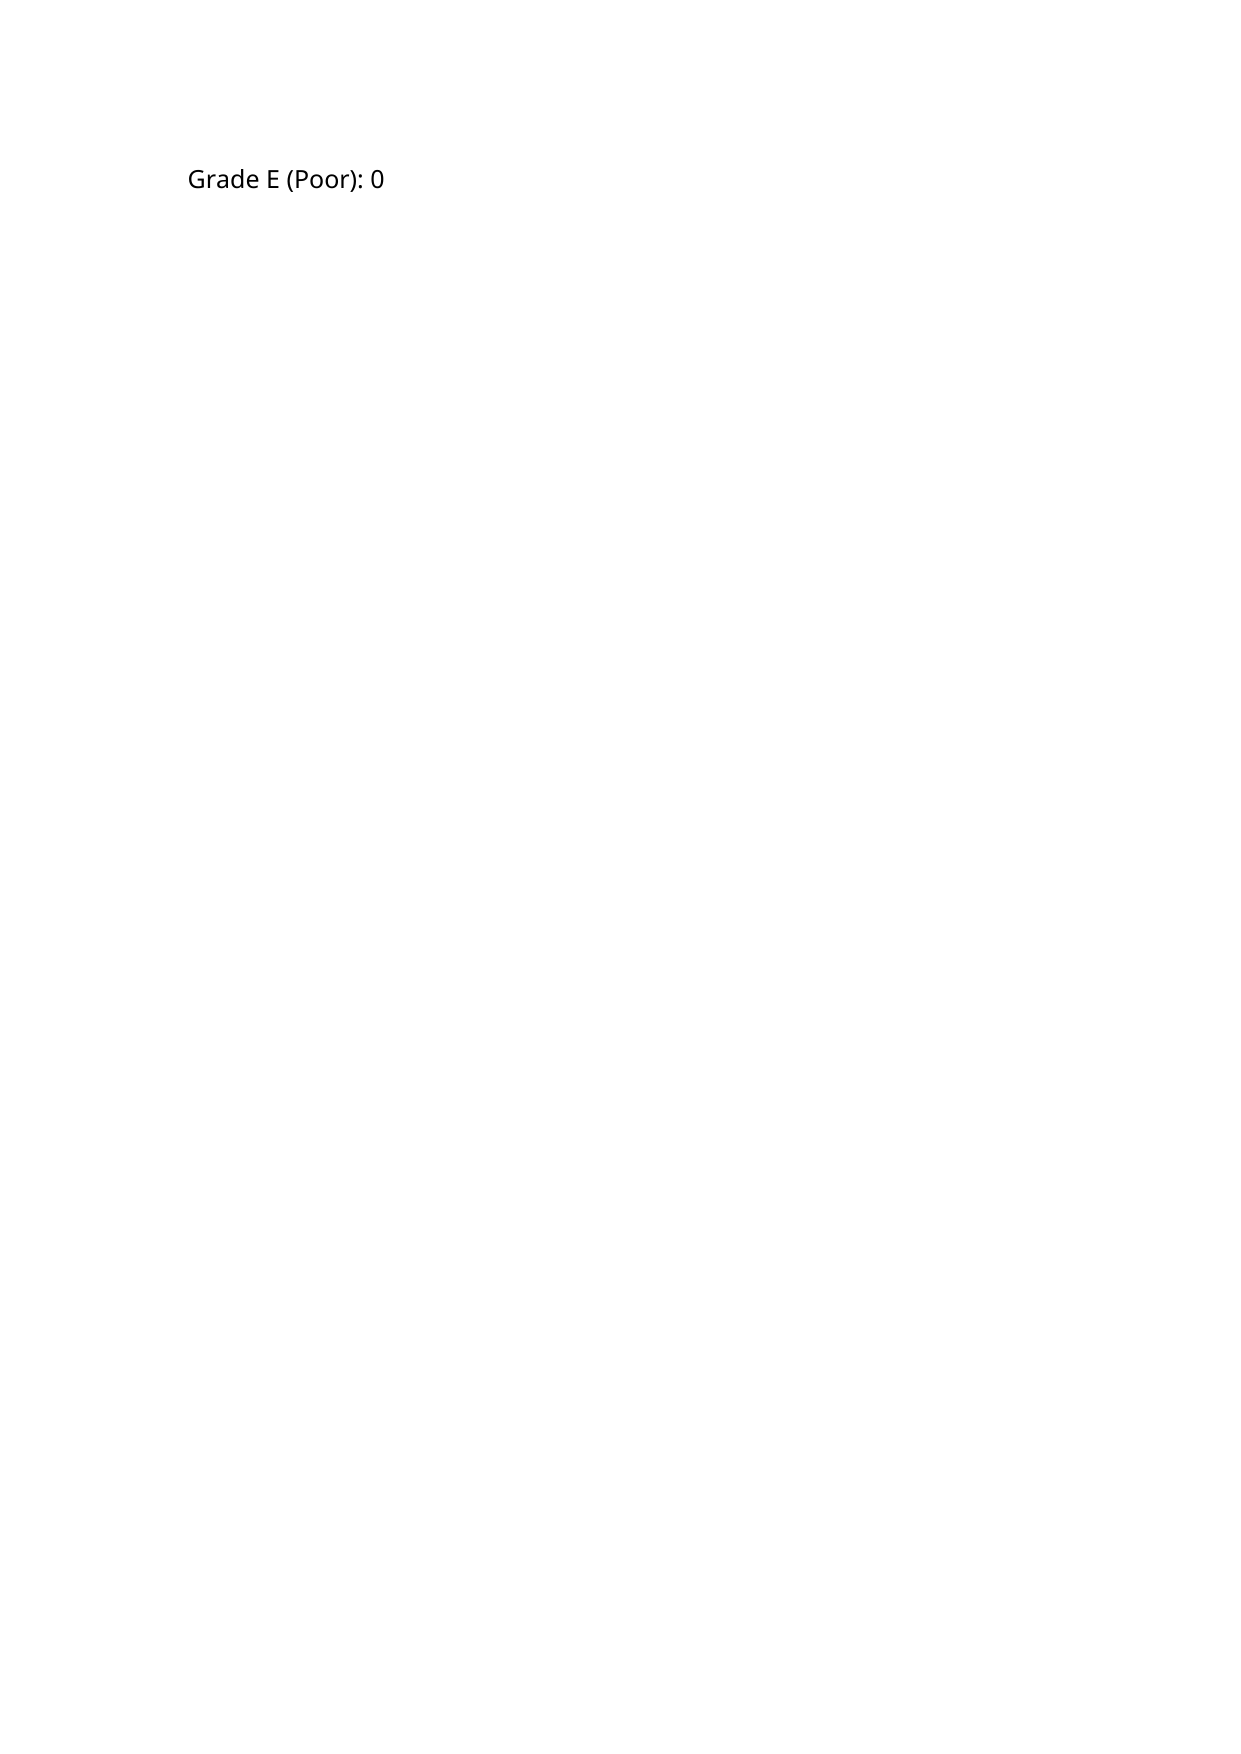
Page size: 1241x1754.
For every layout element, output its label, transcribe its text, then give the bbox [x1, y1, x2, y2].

text Grade E (Poor): 0 [187, 162, 1053, 196]
